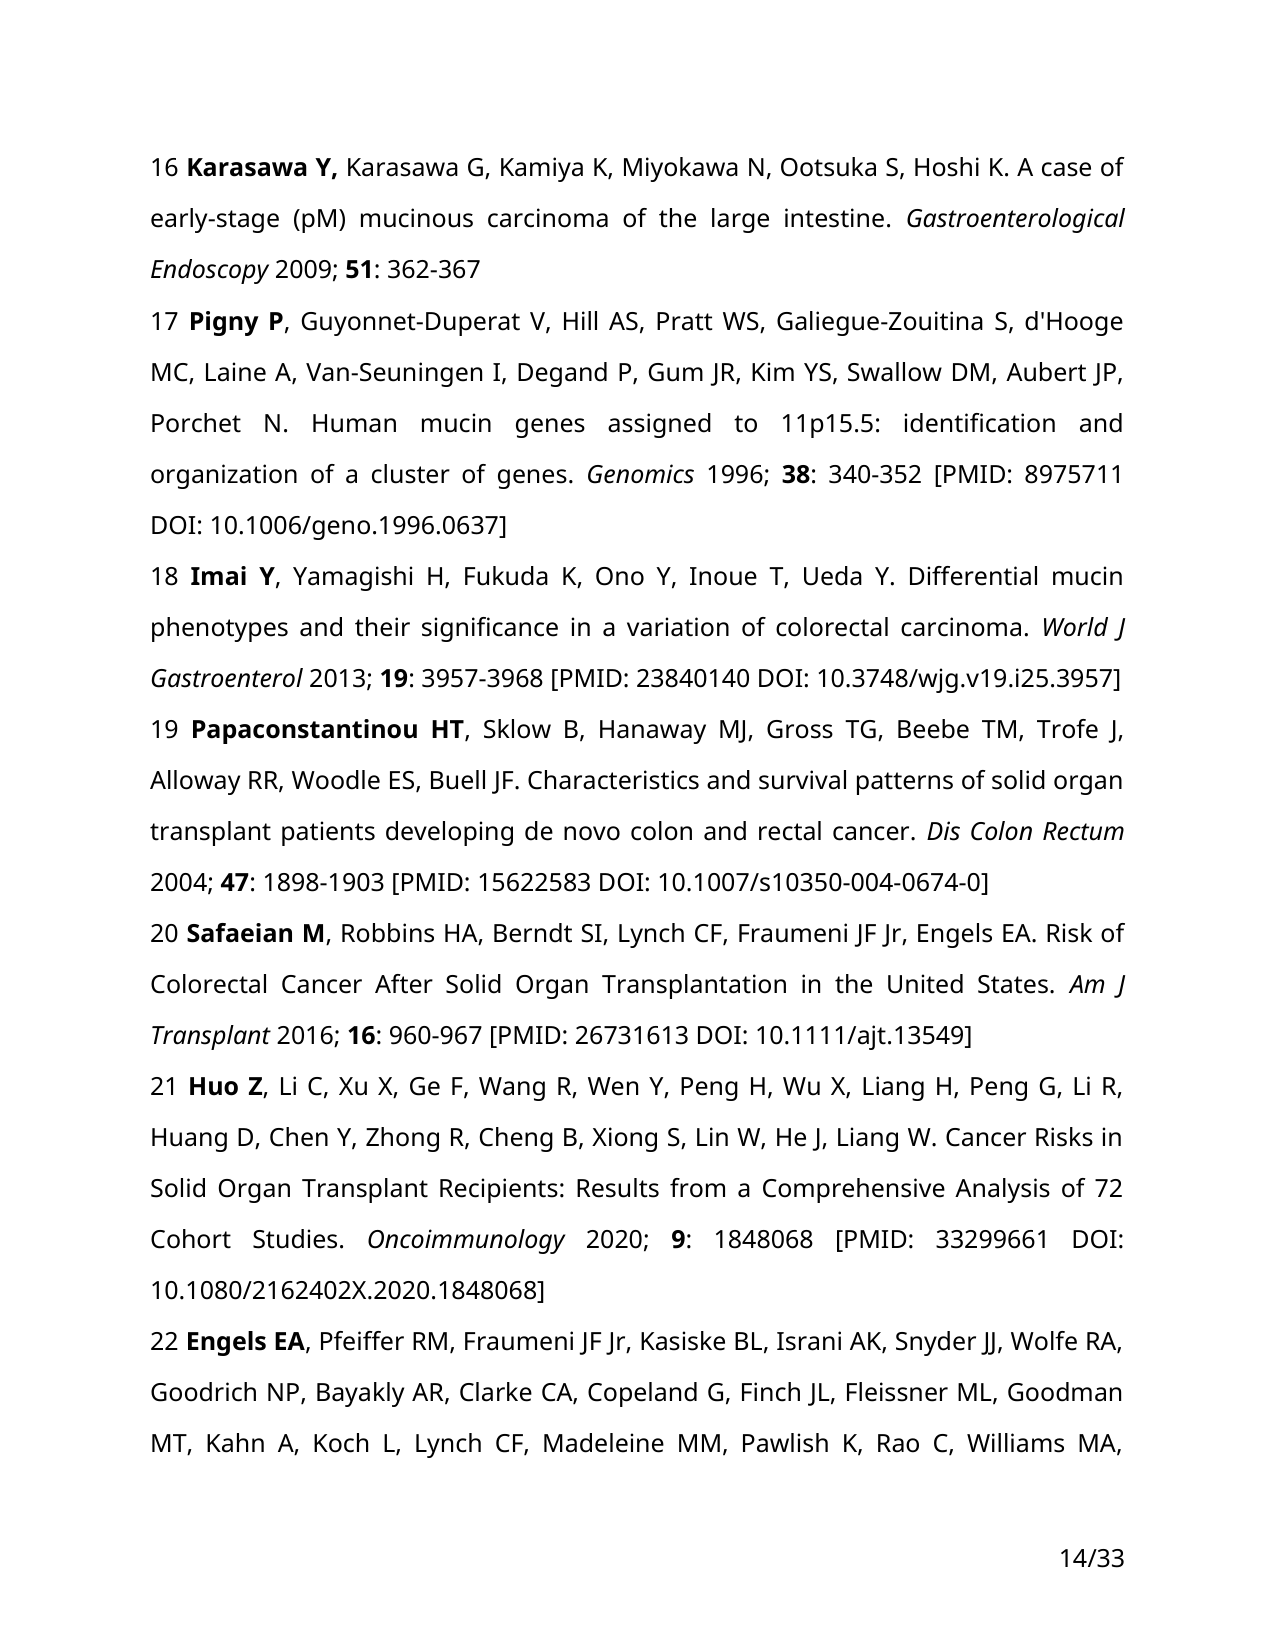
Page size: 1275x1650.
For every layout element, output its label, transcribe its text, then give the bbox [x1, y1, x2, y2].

text 16 Karasawa Y, Karasawa G, Kamiya K, Miyokawa N, Ootsuka S, Hoshi K. A case of early-stage (pM) mucinous carcinoma of the large intestine. Gastroenterological Endoscopy 2009; 51: 362-367 [150, 150, 1125, 286]
text 19 Papaconstantinou HT, Sklow B, Hanaway MJ, Gross TG, Beebe TM, Trofe J, Alloway RR, Woodle ES, Buell JF. Characteristics and survival patterns of solid organ transplant patients developing de novo colon and rectal cancer. Dis Colon Rectum 2004; 47: 1898-1903 [PMID: 15622583 DOI: 10.1007/s10350-004-0674-0] [150, 711, 1125, 899]
text 17 Pigny P, Guyonnet-Duperat V, Hill AS, Pratt WS, Galiegue-Zouitina S, d'Hooge MC, Laine A, Van-Seuningen I, Degand P, Gum JR, Kim YS, Swallow DM, Aubert JP, Porchet N. Human mucin genes assigned to 11p15.5: identification and organization of a cluster of genes. Genomics 1996; 38: 340-352 [PMID: 8975711 DOI: 10.1006/geno.1996.0637] [150, 303, 1125, 541]
text 20 Safaeian M, Robbins HA, Berndt SI, Lynch CF, Fraumeni JF Jr, Engels EA. Risk of Colorectal Cancer After Solid Organ Transplantation in the United States. Am J Transplant 2016; 16: 960-967 [PMID: 26731613 DOI: 10.1111/ajt.13549] [150, 916, 1125, 1052]
text 18 Imai Y, Yamagishi H, Fukuda K, Ono Y, Inoue T, Ueda Y. Differential mucin phenotypes and their significance in a variation of colorectal carcinoma. World J Gastroenterol 2013; 19: 3957-3968 [PMID: 23840140 DOI: 10.3748/wjg.v19.i25.3957] [150, 558, 1125, 694]
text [150, 1324, 1125, 1460]
text 21 Huo Z, Li C, Xu X, Ge F, Wang R, Wen Y, Peng H, Wu X, Liang H, Peng G, Li R, Huang D, Chen Y, Zhong R, Cheng B, Xiong S, Lin W, He J, Liang W. Cancer Risks in Solid Organ Transplant Recipients: Results from a Comprehensive Analysis of 72 Cohort Studies. Oncoimmunology 2020; 9: 1848068 [PMID: 33299661 DOI: 10.1080/2162402X.2020.1848068] [150, 1069, 1125, 1307]
